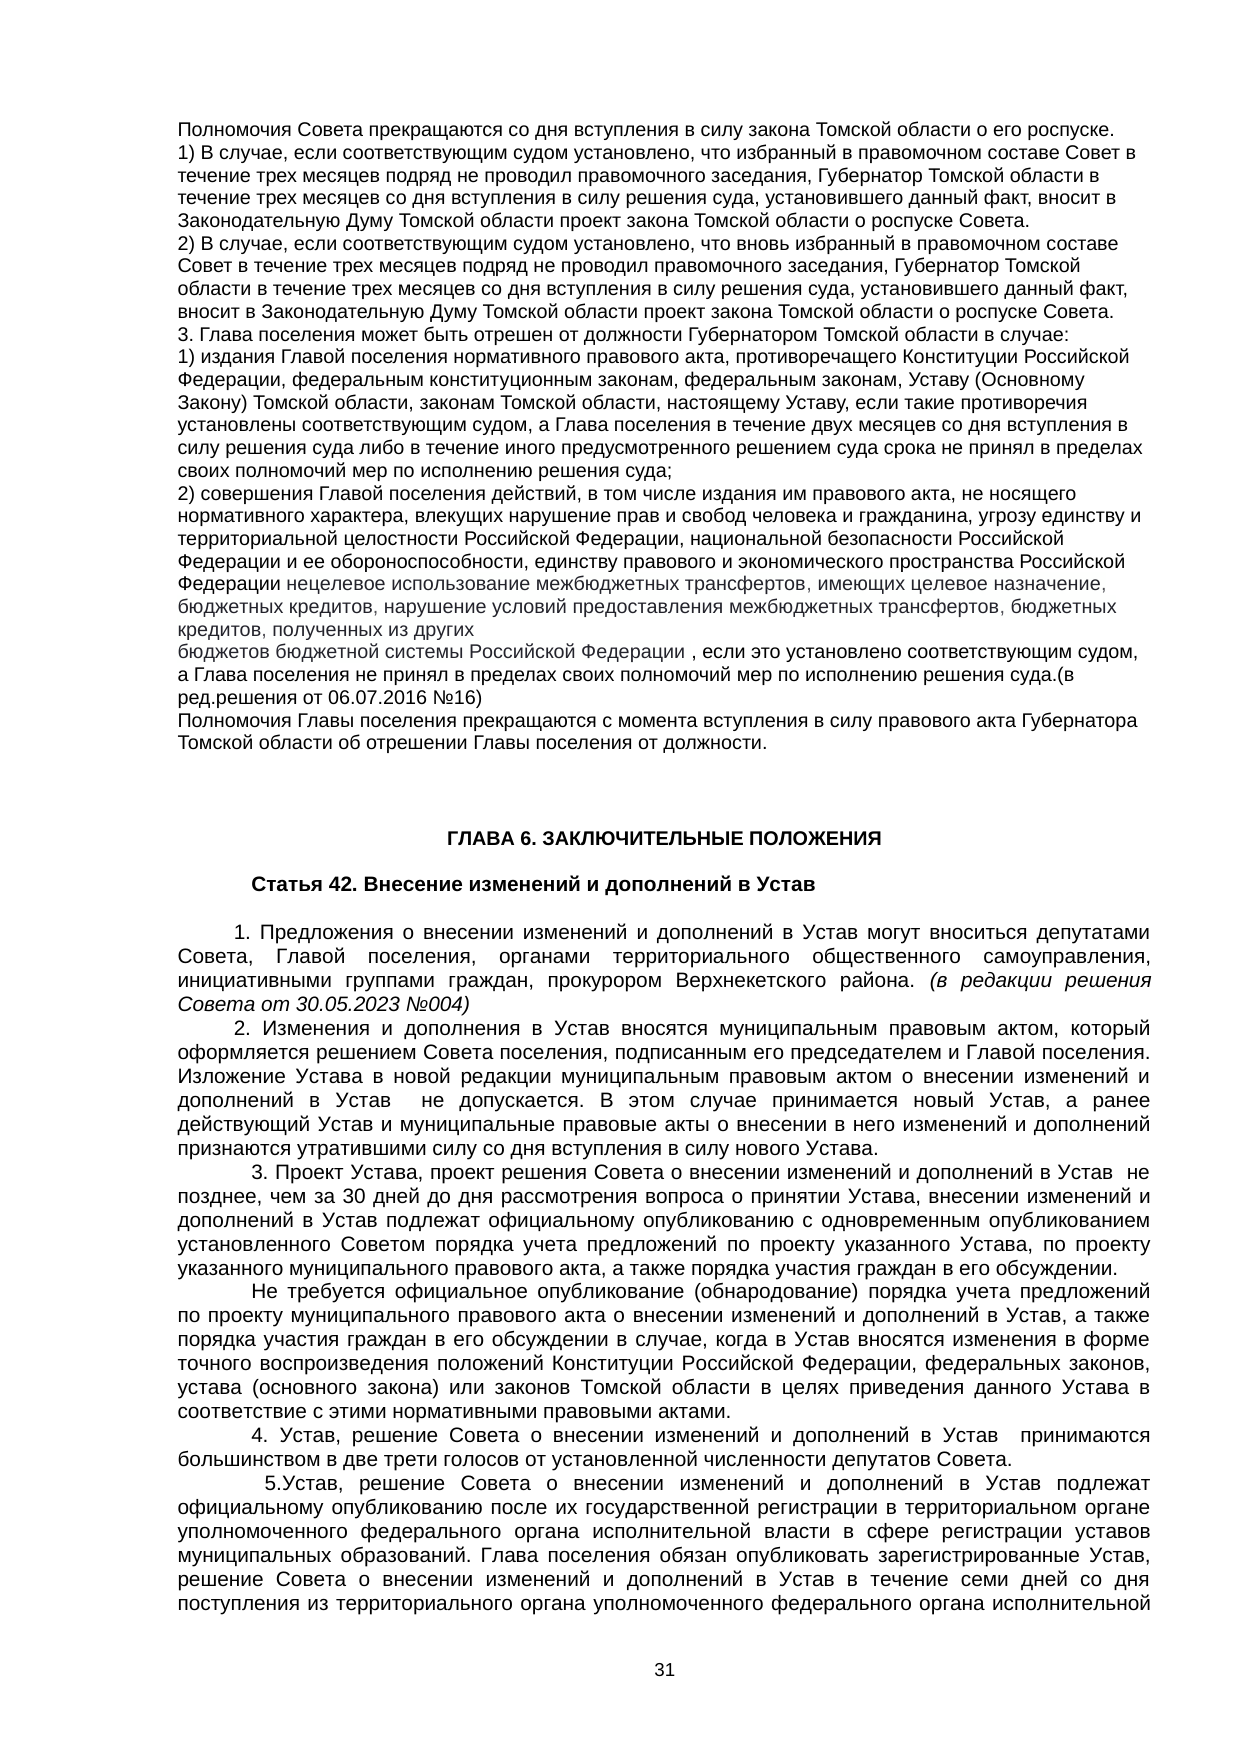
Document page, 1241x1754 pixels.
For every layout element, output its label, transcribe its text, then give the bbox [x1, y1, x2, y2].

text Статья 42. Внесение изменений и дополнений в Устав [177, 872, 1152, 896]
text 1) В случае, если соответствующим судом установлено, что избранный в правомочном составе Совет в течение трех месяцев подряд не проводил правомочного заседания, Губернатор Томской области в течение трех месяцев со дня вступления в силу решения суда, установившего данный факт, вносит в Законодательную Думу Томской области проект закона Томской области о роспуске Совета. [177, 141, 1152, 232]
text Не требуется официальное опубликование (обнародование) порядка учета предложений по проекту муниципального правового акта о внесении изменений и дополнений в Устав, а также порядка участия граждан в его обсуждении в случае, когда в Устав вносятся изменения в форме точного воспроизведения положений Конституции Российской Федерации, федеральных законов, устава (основного закона) или законов Томской области в целях приведения данного Устава в соответствие с этими нормативными правовыми актами. [177, 1279, 1152, 1423]
text Полномочия Совета прекращаются со дня вступления в силу закона Томской области о его роспуске. [177, 118, 1152, 141]
text 2. Изменения и дополнения в Устав вносятся муниципальным правовым актом, который оформляется решением Совета поселения, подписанным его председателем и Главой поселения. Изложение Устава в новой редакции муниципальным правовым актом о внесении изменений и дополнений в Устав не допускается. В этом случае принимается новый Устав, а ранее действующий Устав и муниципальные правовые акты о внесении в него изменений и дополнений признаются утратившими силу со дня вступления в силу нового Устава. [177, 1016, 1152, 1159]
text Полномочия Главы поселения прекращаются с момента вступления в силу правового акта Губернатора Томской области об отрешении Главы поселения от должности. [177, 708, 1152, 754]
text 1. Предложения о внесении изменений и дополнений в Устав могут вноситься депутатами Совета, Главой поселения, органами территориального общественного самоуправления, инициативными группами граждан, прокурором Верхнекетского района. (в редакции решения Совета от 30.05.2023 №004) [177, 920, 1152, 1016]
text 3. Глава поселения может быть отрешен от должности Губернатором Томской области в случае: [177, 322, 1152, 345]
text 3. Проект Устава, проект решения Совета о внесении изменений и дополнений в Устав не позднее, чем за 30 дней до дня рассмотрения вопроса о принятии Устава, внесении изменений и дополнений в Устав подлежат официальному опубликованию с одновременным опубликованием установленного Советом порядка учета предложений по проекту указанного Устава, по проекту указанного муниципального правового акта, а также порядка участия граждан в его обсуждении. [177, 1159, 1152, 1279]
text 1) издания Главой поселения нормативного правового акта, противоречащего Конституции Российской Федерации, федеральным конституционным законам, федеральным законам, Уставу (Основному Закону) Томской области, законам Томской области, настоящему Уставу, если такие противоречия установлены соответствующим судом, а Глава поселения в течение двух месяцев со дня вступления в силу решения суда либо в течение иного предусмотренного решением суда срока не принял в пределах своих полномочий мер по исполнению решения суда; [177, 345, 1152, 481]
text 4. Устав, решение Совета о внесении изменений и дополнений в Устав принимаются большинством в две трети голосов от установленной численности депутатов Совета. [177, 1423, 1152, 1471]
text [177, 1471, 1152, 1615]
text 2) совершения Главой поселения действий, в том числе издания им правового акта, не носящего нормативного характера, влекущих нарушение прав и свобод человека и гражданина, угрозу единству и территориальной целостности Российской Федерации, национальной безопасности Российской Федерации и ее обороноспособности, единству правового и экономического пространства Российской Федерации нецелевое использование межбюджетных трансфертов, имеющих целевое назначение, бюджетных кредитов, нарушение условий предоставления межбюджетных трансфертов, бюджетных кредитов, полученных из других бюджетов бюджетной системы Российской Федерации , если это установлено соответствующим судом, а Глава поселения не принял в пределах своих полномочий мер по исполнению решения суда.(в ред.решения от 06.07.2016 №16) [177, 481, 1152, 708]
text 2) В случае, если соответствующим судом установлено, что вновь избранный в правомочном составе Совет в течение трех месяцев подряд не проводил правомочного заседания, Губернатор Томской области в течение трех месяцев со дня вступления в силу решения суда, установившего данный факт, вносит в Законодательную Думу Томской области проект закона Томской области о роспуске Совета. [177, 232, 1152, 322]
subtitle ГЛАВА 6. ЗАКЛЮЧИТЕЛЬНЫЕ ПОЛОЖЕНИЯ [177, 827, 1152, 849]
